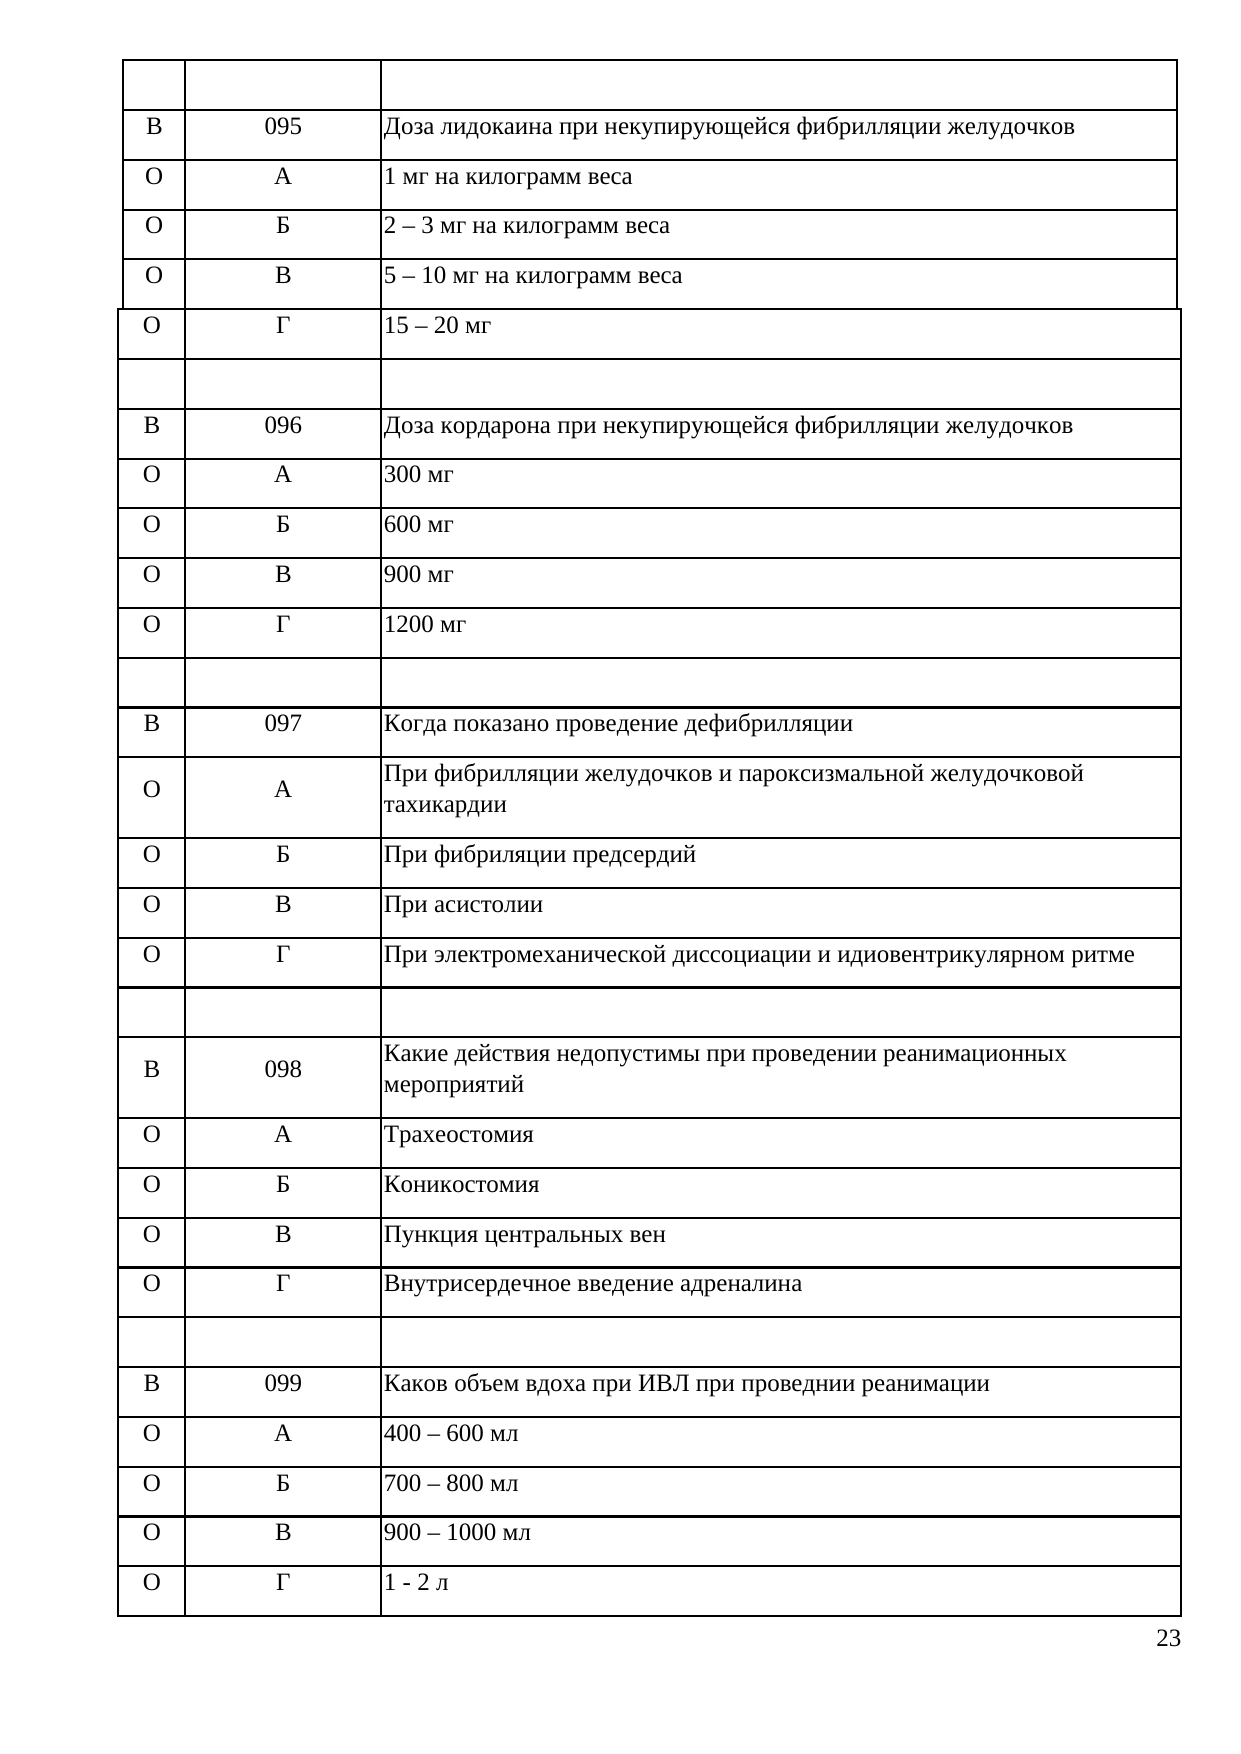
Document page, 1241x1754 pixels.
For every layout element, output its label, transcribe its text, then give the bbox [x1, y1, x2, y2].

table_cell А [186, 460, 380, 507]
table_cell Какие действия недопустимы при проведении реанимационных мероприятий [382, 1038, 1180, 1117]
table_cell В [124, 111, 184, 159]
table_cell [186, 659, 380, 706]
table_cell В [186, 559, 380, 607]
table_cell Г [186, 1567, 380, 1615]
table_cell При фибрилляции желудочков и пароксизмальной желудочковой тахикардии [382, 758, 1180, 837]
table_cell 095 [186, 111, 380, 159]
table_cell О [119, 1518, 184, 1565]
table_cell [119, 659, 184, 706]
table_cell Б [186, 1169, 380, 1217]
table_cell О [119, 1169, 184, 1217]
table_cell 097 [186, 709, 380, 756]
table_cell А [186, 758, 380, 837]
table_cell Г [186, 939, 380, 986]
table_cell О [119, 460, 184, 507]
table_cell 2 – 3 мг на килограмм веса [382, 211, 1176, 258]
table_cell О [124, 161, 184, 208]
table_cell В [186, 1518, 380, 1565]
table_cell В [119, 1038, 184, 1117]
table_cell О [119, 1567, 184, 1615]
table_cell 900 – 1000 мл [382, 1518, 1180, 1565]
table_cell А [186, 161, 380, 208]
table_cell Трахеостомия [382, 1119, 1180, 1167]
table_cell Б [186, 509, 380, 557]
table_cell А [186, 1119, 380, 1167]
table_cell А [186, 1418, 380, 1466]
table_cell Г [186, 310, 380, 358]
table_cell [186, 1318, 380, 1366]
table_cell 1 - 2 л [382, 1567, 1180, 1615]
table_cell Пункция центральных вен [382, 1219, 1180, 1266]
table_cell В [186, 889, 380, 937]
table_cell [119, 989, 184, 1036]
table_cell О [119, 758, 184, 837]
table_cell Каков объем вдоха при ИВЛ при проведнии реанимации [382, 1368, 1180, 1416]
table_cell [382, 360, 1180, 408]
table_cell Внутрисердечное введение адреналина [382, 1269, 1180, 1316]
table_cell 096 [186, 410, 380, 457]
table_cell Доза кордарона при некупирующейся фибрилляции желудочков [382, 410, 1180, 457]
table_cell Г [186, 609, 380, 657]
table_cell О [119, 1468, 184, 1515]
table_cell В [119, 1368, 184, 1416]
table_cell Б [186, 839, 380, 887]
table_cell 099 [186, 1368, 380, 1416]
table_cell 300 мг [382, 460, 1180, 507]
table_cell [119, 1318, 184, 1366]
table_cell О [119, 939, 184, 986]
table_cell Коникостомия [382, 1169, 1180, 1217]
table_cell При асистолии [382, 889, 1180, 937]
table_cell В [186, 260, 380, 308]
table_cell Б [186, 1468, 380, 1515]
table_cell 600 мг [382, 509, 1180, 557]
table_cell 900 мг [382, 559, 1180, 607]
table_cell О [124, 260, 184, 308]
table_cell [186, 989, 380, 1036]
table_cell 400 – 600 мл [382, 1418, 1180, 1466]
table_cell 1200 мг [382, 609, 1180, 657]
table_cell Когда показано проведение дефибрилляции [382, 709, 1180, 756]
table_cell [382, 989, 1180, 1036]
table_cell При фибриляции предсердий [382, 839, 1180, 887]
table_cell При электромеханической диссоциации и идиовентрикулярном ритме [382, 939, 1180, 986]
table_cell О [119, 310, 184, 358]
table_cell О [119, 839, 184, 887]
table_cell Доза лидокаина при некупирующейся фибрилляции желудочков [382, 111, 1176, 159]
table_cell О [119, 1119, 184, 1167]
table_cell О [119, 509, 184, 557]
table_cell Г [186, 1269, 380, 1316]
table_cell 098 [186, 1038, 380, 1117]
table_cell 1 мг на килограмм веса [382, 161, 1176, 208]
table_cell О [119, 1418, 184, 1466]
table_cell О [119, 559, 184, 607]
table_cell В [186, 1219, 380, 1266]
table_cell [186, 360, 380, 408]
table_cell 15 – 20 мг [382, 310, 1180, 358]
table_cell 5 – 10 мг на килограмм веса [382, 260, 1176, 308]
table_cell О [119, 889, 184, 937]
table_cell В [119, 410, 184, 457]
table_cell 700 – 800 мл [382, 1468, 1180, 1515]
table_cell О [124, 211, 184, 258]
table_cell [186, 61, 380, 109]
table_cell О [119, 609, 184, 657]
table_cell [119, 360, 184, 408]
table_cell [382, 61, 1176, 109]
table_cell [382, 659, 1180, 706]
table_cell [124, 61, 184, 109]
table_cell О [119, 1269, 184, 1316]
table_cell О [119, 1219, 184, 1266]
table_cell В [119, 709, 184, 756]
table_cell Б [186, 211, 380, 258]
table_cell [382, 1318, 1180, 1366]
